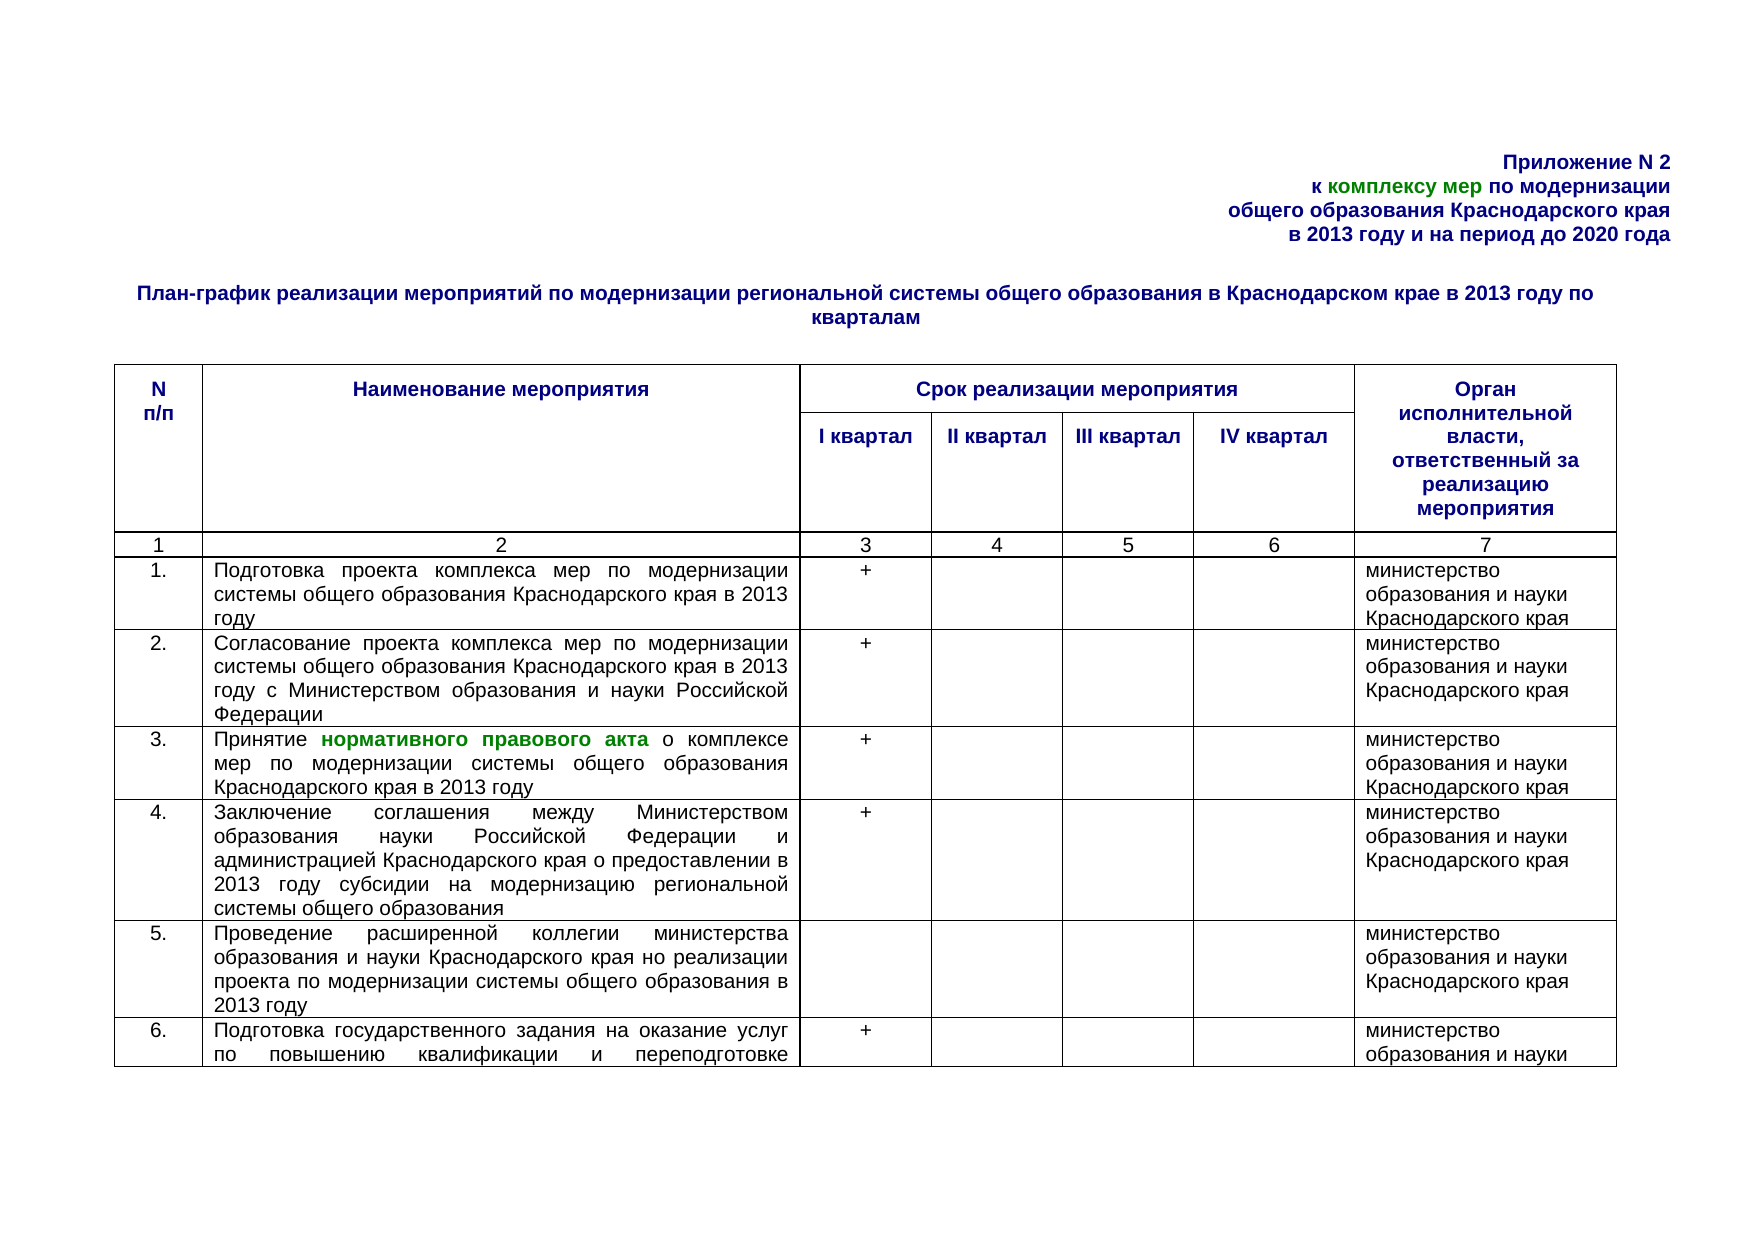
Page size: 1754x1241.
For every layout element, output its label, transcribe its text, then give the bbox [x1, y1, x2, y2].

table_cell Проведение расширенной коллегии министерства образования и науки Краснодарского края но реализации проекта по модернизации системы общего образования в 2013 году [203, 921, 799, 1017]
table_cell [932, 558, 1062, 629]
table_cell 1. [115, 558, 202, 629]
table_cell [932, 921, 1062, 1017]
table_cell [1355, 1018, 1616, 1066]
table_cell [1194, 921, 1354, 1017]
table_cell [1194, 800, 1354, 920]
table_cell [1063, 800, 1193, 920]
table_cell 4. [115, 800, 202, 920]
table_cell + [801, 558, 931, 629]
table_cell 3 [801, 533, 931, 556]
table_cell 4 [932, 533, 1062, 556]
table_cell Заключение соглашения между Министерством образования науки Российской Федерации и администрацией Краснодарского края о предоставлении в 2013 году субсидии на модернизацию региональной системы общего образования [203, 800, 799, 920]
text Приложение N 2 [114, 150, 1671, 174]
table_cell 6. [115, 1018, 202, 1066]
table_cell 2. [115, 630, 202, 726]
table_cell 2 [203, 533, 799, 556]
table_cell министерство образования и науки Краснодарского края [1355, 558, 1616, 629]
table_cell II квартал [932, 413, 1062, 531]
table_cell министерство образования и науки Краснодарского края [1355, 727, 1616, 799]
table_cell [1194, 558, 1354, 629]
table_cell министерство образования и науки Краснодарского края [1355, 630, 1616, 726]
table_cell министерство образования и науки Краснодарского края [1355, 921, 1616, 1017]
table_cell + [801, 630, 931, 726]
table_cell [801, 921, 931, 1017]
table_cell Срок реализации мероприятия [801, 365, 1354, 412]
table_cell Наименование мероприятия [203, 365, 799, 531]
table_cell 6 [1194, 533, 1354, 556]
table_cell [932, 630, 1062, 726]
table_cell [1194, 727, 1354, 799]
text в 2013 году и на период до 2020 года [114, 222, 1671, 246]
table_cell [1063, 921, 1193, 1017]
text к комплексу мер по модернизации [114, 174, 1671, 198]
table_cell 5 [1063, 533, 1193, 556]
table_cell 7 [1355, 533, 1616, 556]
table_cell 1 [115, 533, 202, 556]
table_cell Орган исполнительной власти, ответственный за реализацию мероприятия [1355, 365, 1616, 531]
table_cell I квартал [801, 413, 931, 531]
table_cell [203, 1018, 799, 1066]
table_cell [1194, 630, 1354, 726]
table_cell [1063, 630, 1193, 726]
table_cell [932, 727, 1062, 799]
table_cell [1063, 727, 1193, 799]
table_cell + [801, 1018, 931, 1066]
table_cell [1063, 1018, 1193, 1066]
table_cell [932, 1018, 1062, 1066]
table_cell министерство образования и науки Краснодарского края [1355, 800, 1616, 920]
table_cell Подготовка проекта комплекса мер по модернизации системы общего образования Краснодарского края в 2013 году [203, 558, 799, 629]
table_cell [1063, 558, 1193, 629]
table_cell IV квартал [1194, 413, 1354, 531]
text общего образования Краснодарского края [114, 198, 1671, 222]
table_cell 5. [115, 921, 202, 1017]
table_cell [1194, 1018, 1354, 1066]
table_cell + [801, 800, 931, 920]
table_cell + [801, 727, 931, 799]
table_cell 3. [115, 727, 202, 799]
table_cell [932, 800, 1062, 920]
table_cell III квартал [1063, 413, 1193, 531]
table_header План-график реализации мероприятий по модернизации региональной системы общего образования в Краснодарском крае в 2013 году по кварталам [115, 270, 1617, 364]
table_cell Принятие нормативного правового акта о комплексе мер по модернизации системы общего образования Краснодарского края в 2013 году [203, 727, 799, 799]
table_cell N п/п [115, 365, 202, 531]
table_cell Согласование проекта комплекса мер по модернизации системы общего образования Краснодарского края в 2013 году с Министерством образования и науки Российской Федерации [203, 630, 799, 726]
